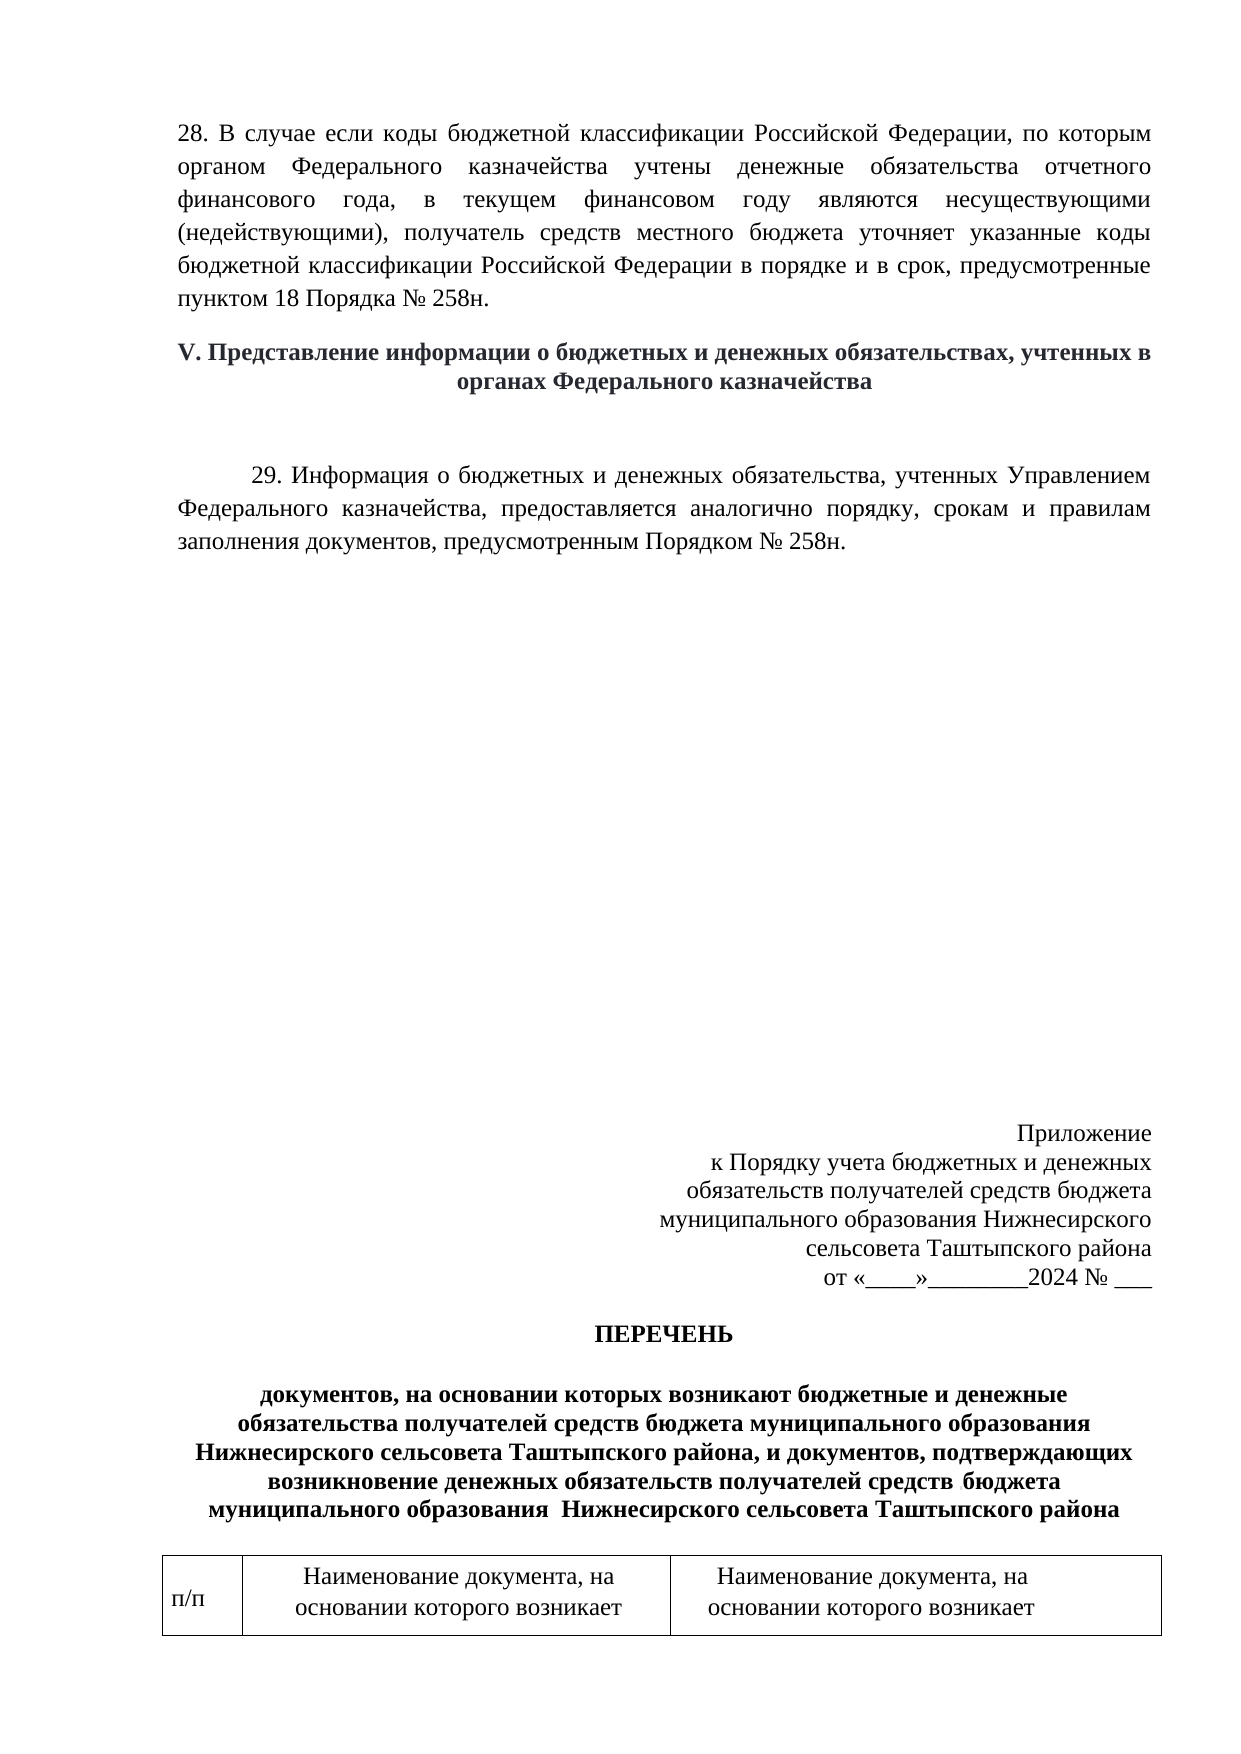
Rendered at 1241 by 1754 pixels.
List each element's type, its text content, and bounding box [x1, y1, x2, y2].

text муниципального образования Нижнесирского [177, 1204, 1152, 1233]
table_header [671, 1556, 1161, 1635]
subtitle V. Представление информации о бюджетных и денежных обязательствах, учтенных в органах Федерального казначейства [177, 337, 1152, 394]
table_header п/п [163, 1556, 242, 1635]
text сельсовета Таштыпского района [177, 1233, 1152, 1262]
text 29. Информация о бюджетных и денежных обязательства, учтенных Управлением Федерального казначейства, предоставляется аналогично порядку, срокам и правилам заполнения документов, предусмотренным Порядком № 258н. [177, 460, 1152, 554]
text от «____»________2024 № ___ [177, 1262, 1152, 1291]
text 28. В случае если коды бюджетной классификации Российской Федерации, по которым органом Федерального казначейства учтены денежные обязательства отчетного финансового года, в текущем финансовом году являются несуществующими (недействующими), получатель средств местного бюджета уточняет указанные коды бюджетной классификации Российской Федерации в порядке и в срок, предусмотренные пунктом 18 Порядка № 258н. [177, 118, 1152, 312]
text обязательств получателей средств бюджета [177, 1176, 1152, 1204]
text документов, на основании которых возникают бюджетные и денежные обязательства получателей средств бюджета муниципального образования Нижнесирского сельсовета Таштыпского района, и документов, подтверждающих возникновение денежных обязательств получателей средств бюджета муниципального образования Нижнесирского сельсовета Таштыпского района [189, 1379, 1139, 1523]
text ПЕРЕЧЕНЬ [189, 1319, 1139, 1348]
text Приложение [176, 1118, 1152, 1147]
text к Порядку учета бюджетных и денежных [177, 1147, 1152, 1176]
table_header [243, 1556, 670, 1635]
